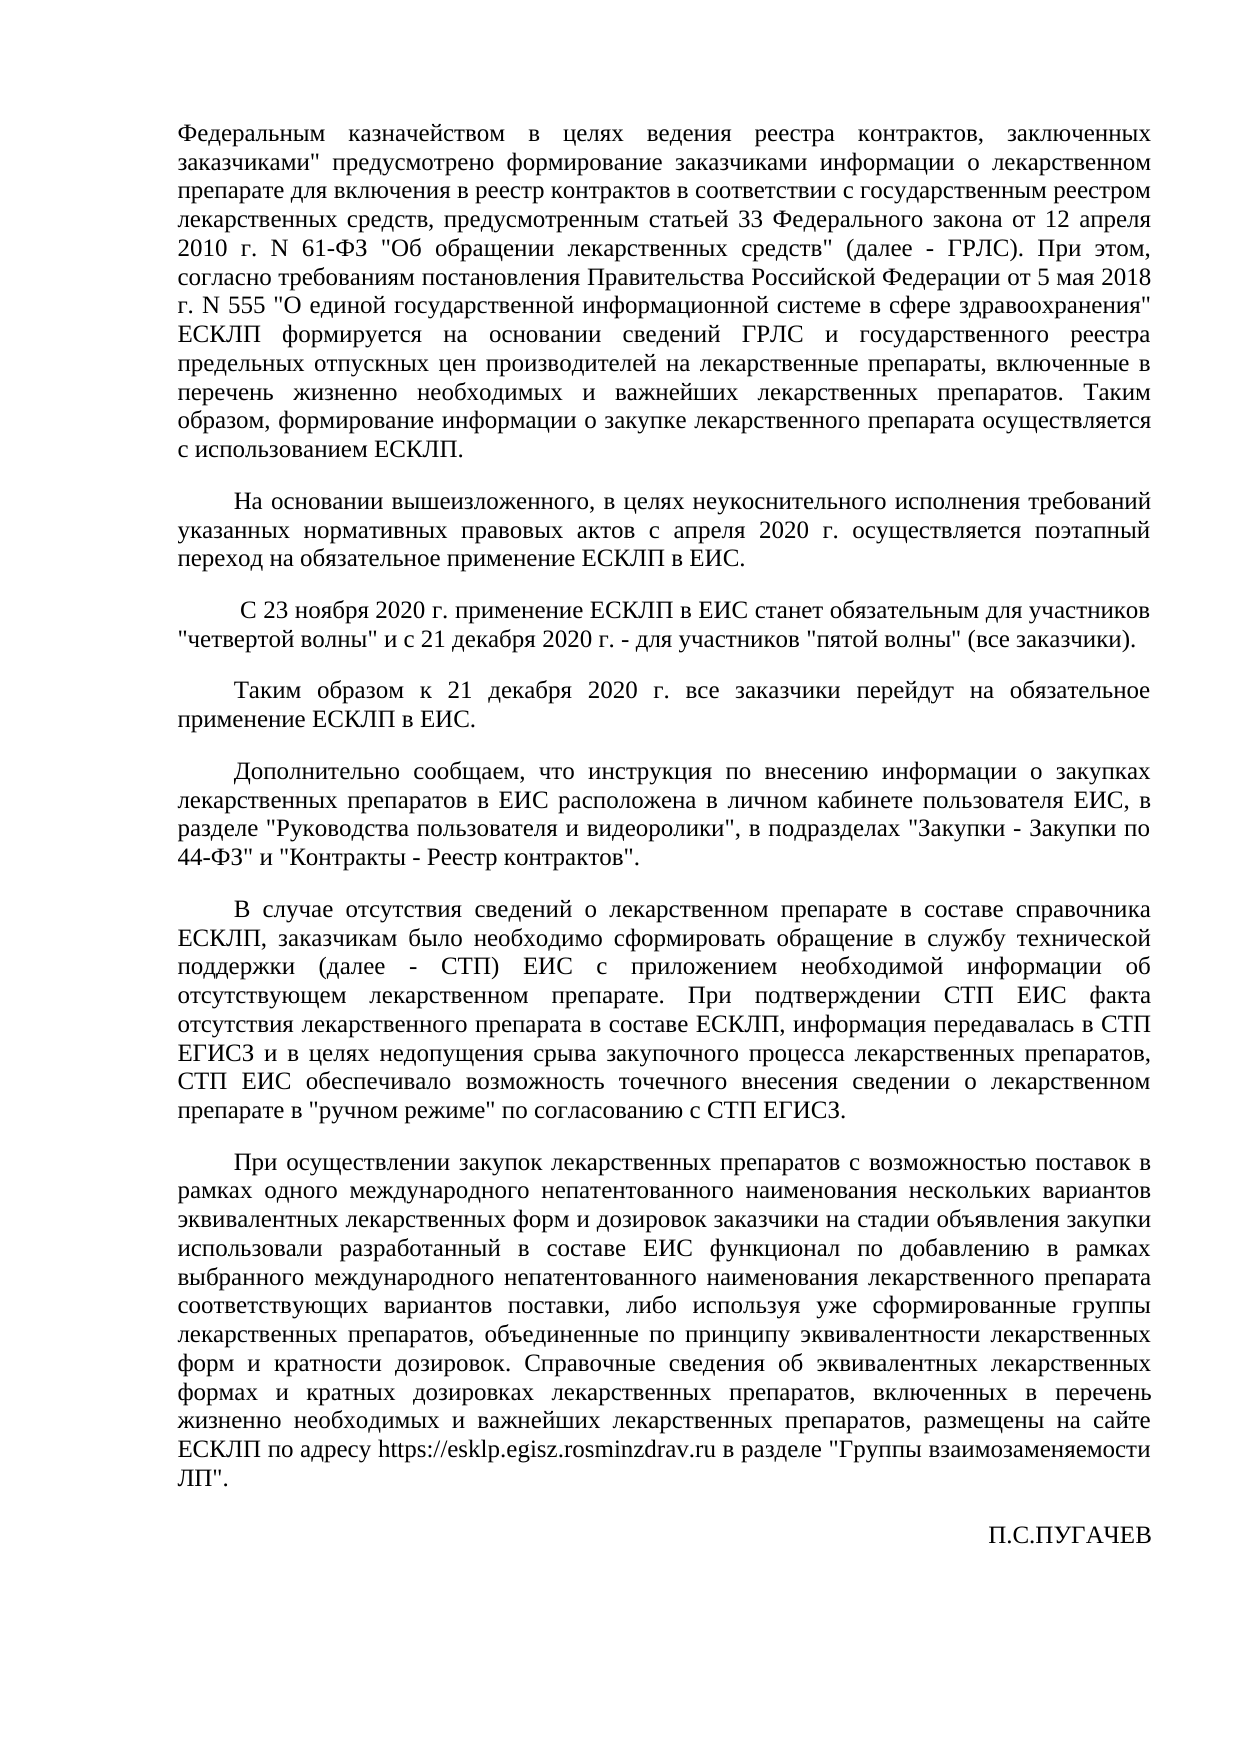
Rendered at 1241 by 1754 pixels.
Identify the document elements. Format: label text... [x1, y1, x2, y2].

text При осуществлении закупок лекарственных препаратов с возможностью поставок в рамках одного международного непатентованного наименования нескольких вариантов эквивалентных лекарственных форм и дозировок заказчики на стадии объявления закупки использовали разработанный в составе ЕИС функционал по добавлению в рамках выбранного международного непатентованного наименования лекарственного препарата соответствующих вариантов поставки, либо используя уже сформированные группы лекарственных препаратов, объединенные по принципу эквивалентности лекарственных форм и кратности дозировок. Справочные сведения об эквивалентных лекарственных формах и кратных дозировках лекарственных препаратов, включенных в перечень жизненно необходимых и важнейших лекарственных препаратов, размещены на сайте ЕСКЛП по адресу https://esklp.egisz.rosminzdrav.ru в разделе "Группы взаимозаменяемости ЛП". [177, 1147, 1152, 1492]
text П.С.ПУГАЧЕВ [177, 1521, 1152, 1549]
text Таким образом к 21 декабря 2020 г. все заказчики перейдут на обязательное применение ЕСКЛП в ЕИС. [177, 676, 1152, 733]
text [177, 118, 1152, 463]
text С 23 ноября 2020 г. применение ЕСКЛП в ЕИС станет обязательным для участников "четвертой волны" и с 21 декабря 2020 г. - для участников "пятой волны" (все заказчики). [177, 595, 1152, 653]
text На основании вышеизложенного, в целях неукоснительного исполнения требований указанных нормативных правовых актов с апреля 2020 г. осуществляется поэтапный переход на обязательное применение ЕСКЛП в ЕИС. [177, 486, 1152, 572]
text В случае отсутствия сведений о лекарственном препарате в составе справочника ЕСКЛП, заказчикам было необходимо сформировать обращение в службу технической поддержки (далее - СТП) ЕИС с приложением необходимой информации об отсутствующем лекарственном препарате. При подтверждении СТП ЕИС факта отсутствия лекарственного препарата в составе ЕСКЛП, информация передавалась в СТП ЕГИСЗ и в целях недопущения срыва закупочного процесса лекарственных препаратов, СТП ЕИС обеспечивало возможность точечного внесения сведении о лекарственном препарате в "ручном режиме" по согласованию с СТП ЕГИСЗ. [177, 894, 1152, 1124]
text Дополнительно сообщаем, что инструкция по внесению информации о закупках лекарственных препаратов в ЕИС расположена в личном кабинете пользователя ЕИС, в разделе "Руководства пользователя и видеоролики", в подразделах "Закупки - Закупки по 44-ФЗ" и "Контракты - Реестр контрактов". [177, 756, 1152, 871]
